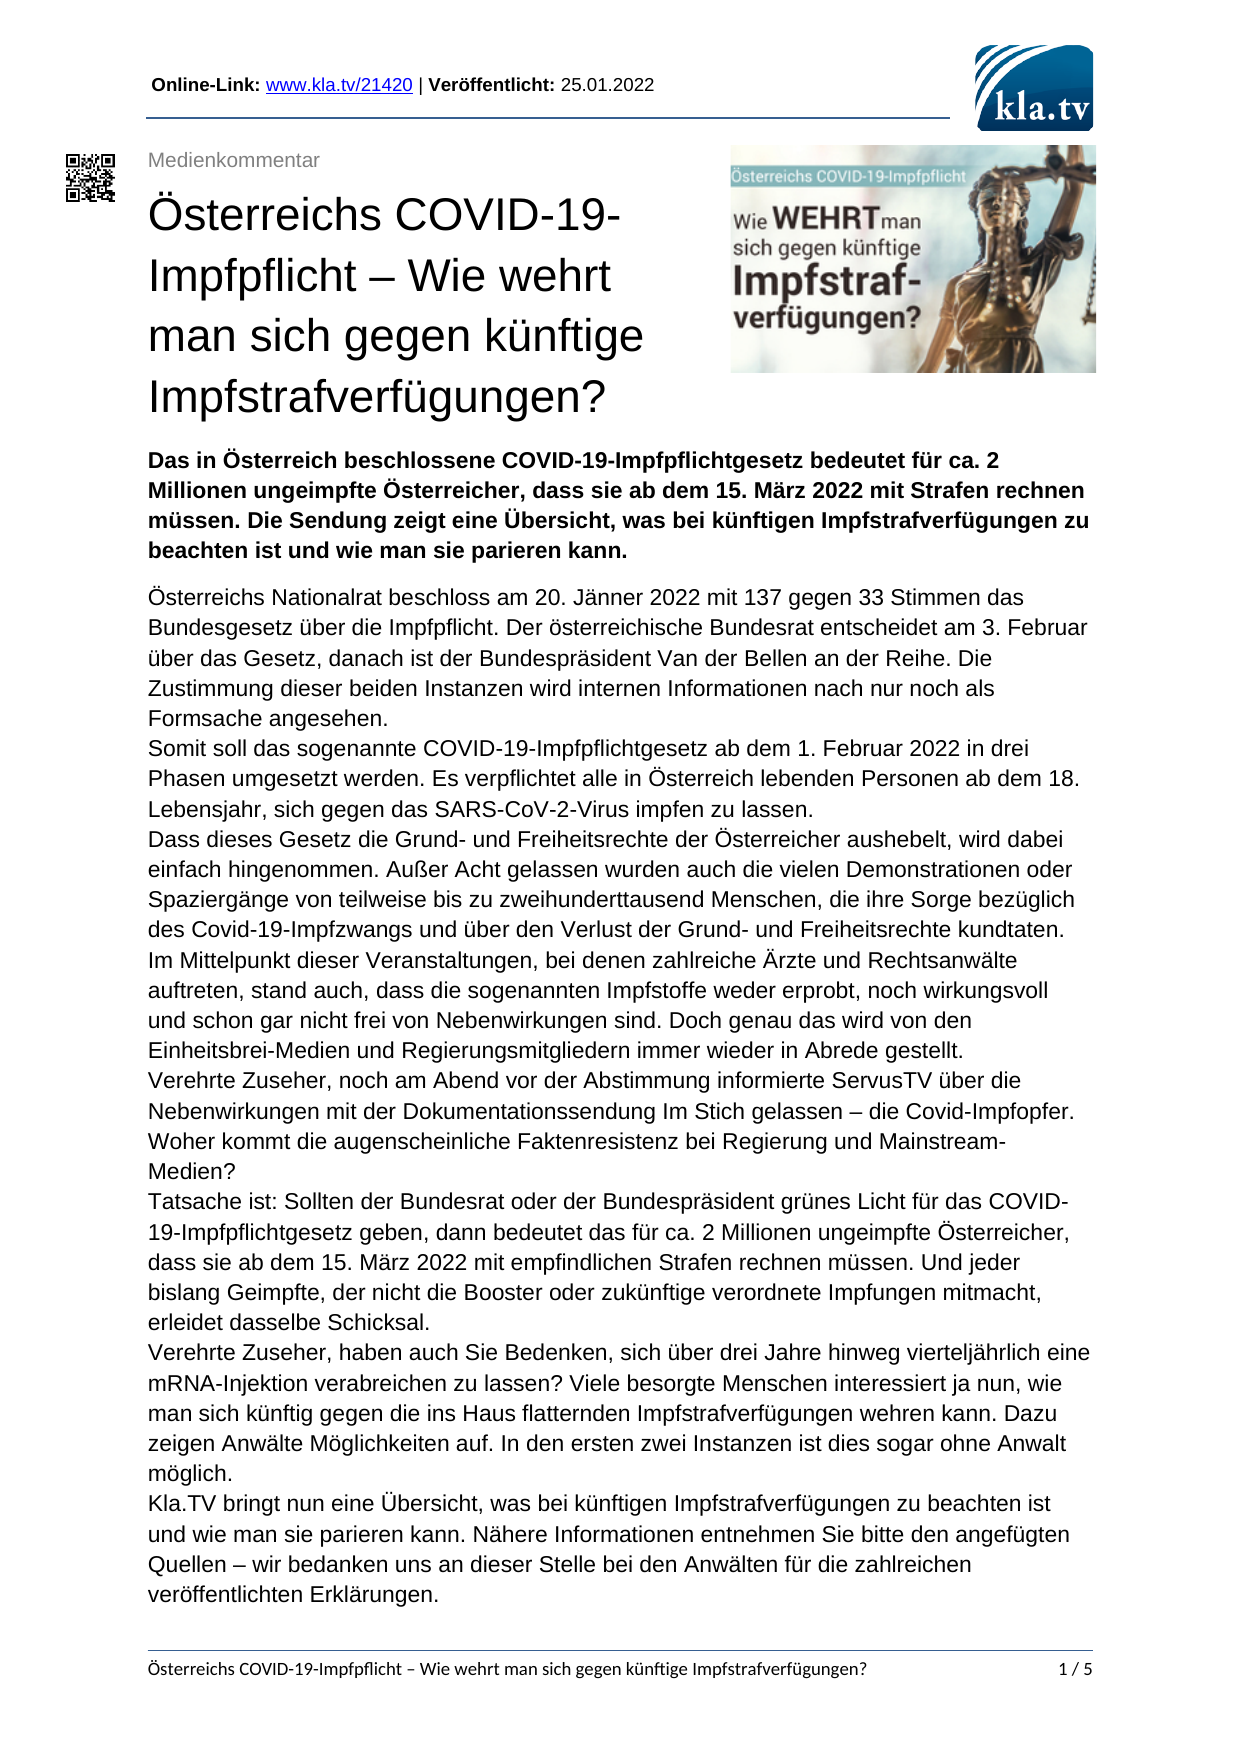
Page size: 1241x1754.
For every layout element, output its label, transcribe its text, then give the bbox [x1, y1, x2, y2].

text Medienkommentar [148, 148, 1093, 172]
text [148, 584, 1093, 1607]
text Das in Österreich beschlossene COVID-19-Impfpflichtgesetz bedeutet für ca. 2 Millionen ungeimpfte Österreicher, dass sie ab dem 15. März 2022 mit Strafen rechnen müssen. Die Sendung zeigt eine Übersicht, was bei künftigen Impfstrafverfügungen zu beachten ist und wie man sie parieren kann. [148, 447, 1093, 564]
text Österreichs COVID-19-Impfpflicht – Wie wehrt man sich gegen künftige Impfstrafverfügungen? [148, 188, 1093, 422]
picture [58, 146, 118, 206]
